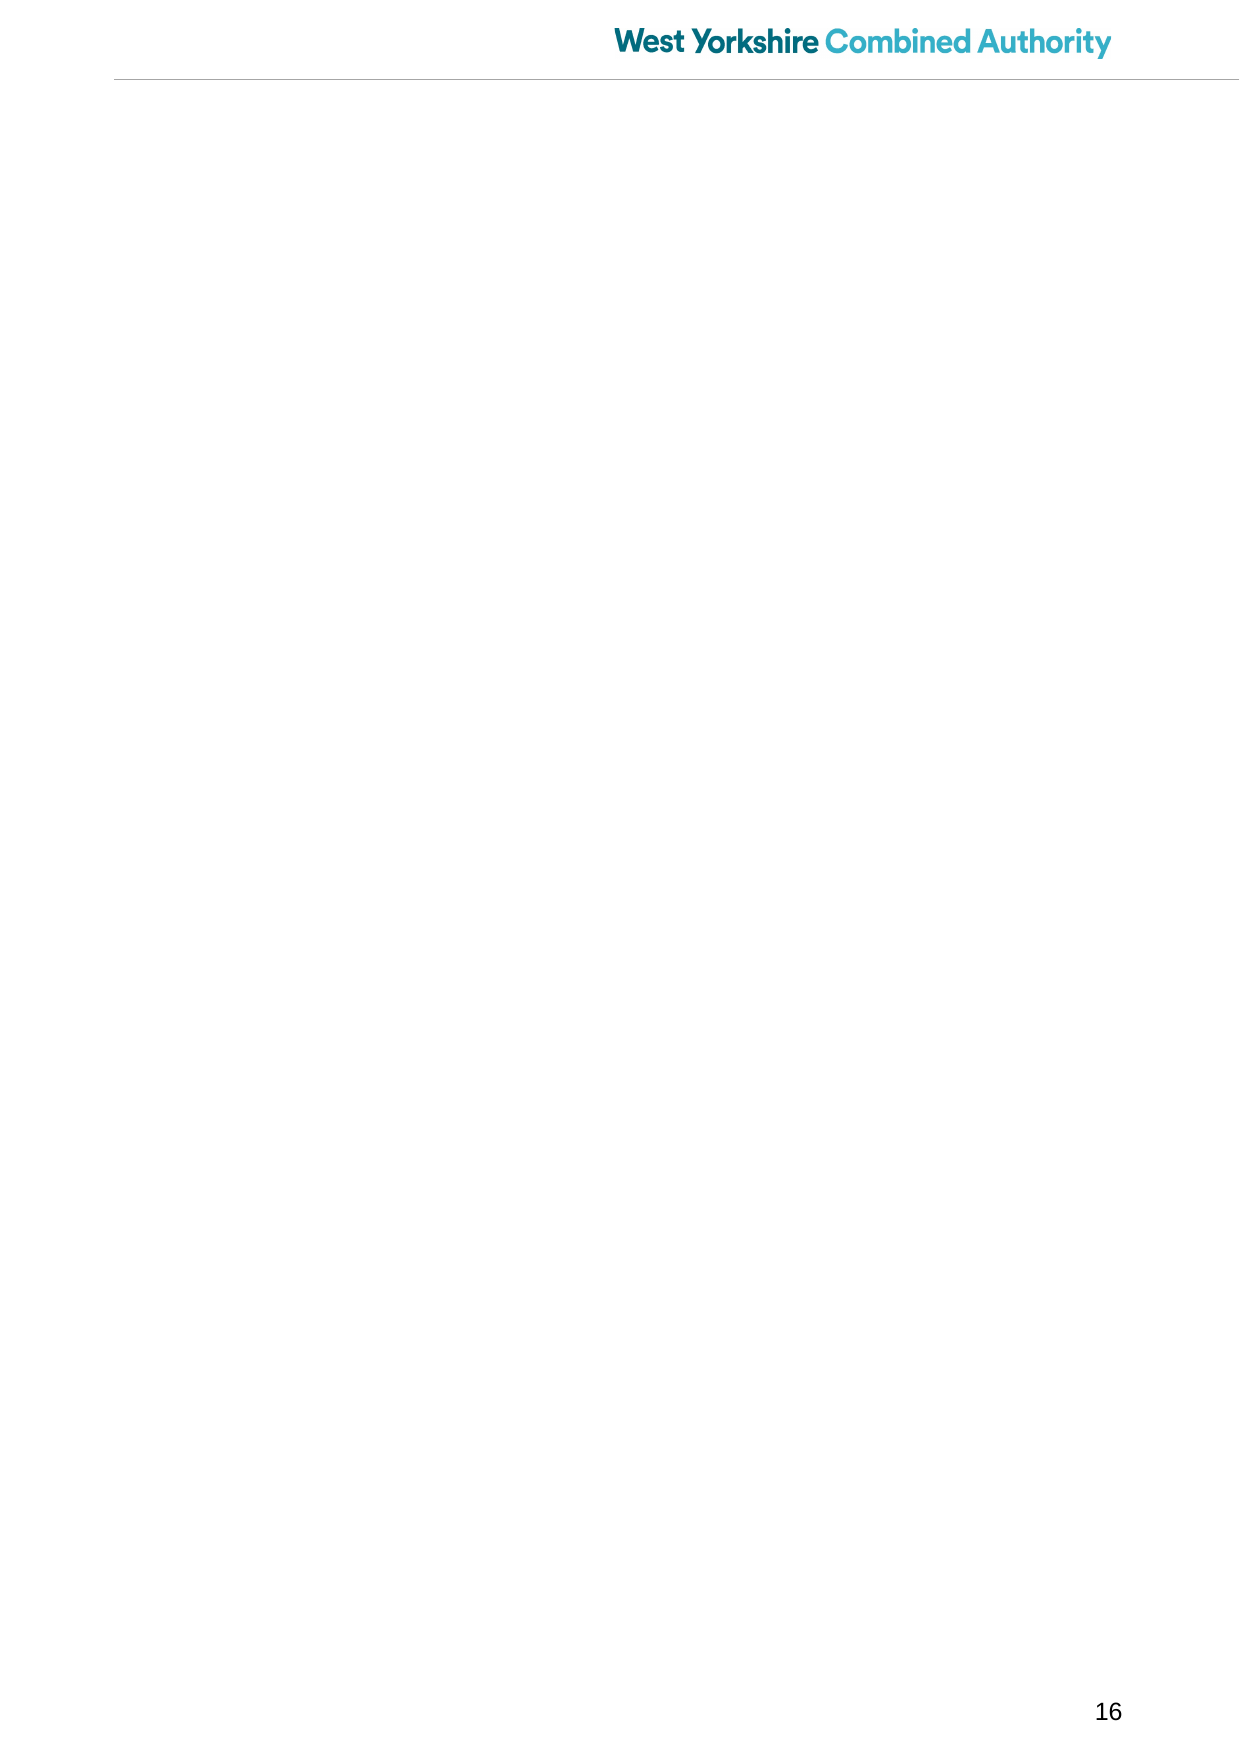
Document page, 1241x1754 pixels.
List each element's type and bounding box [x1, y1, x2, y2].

picture [614, 28, 1112, 59]
